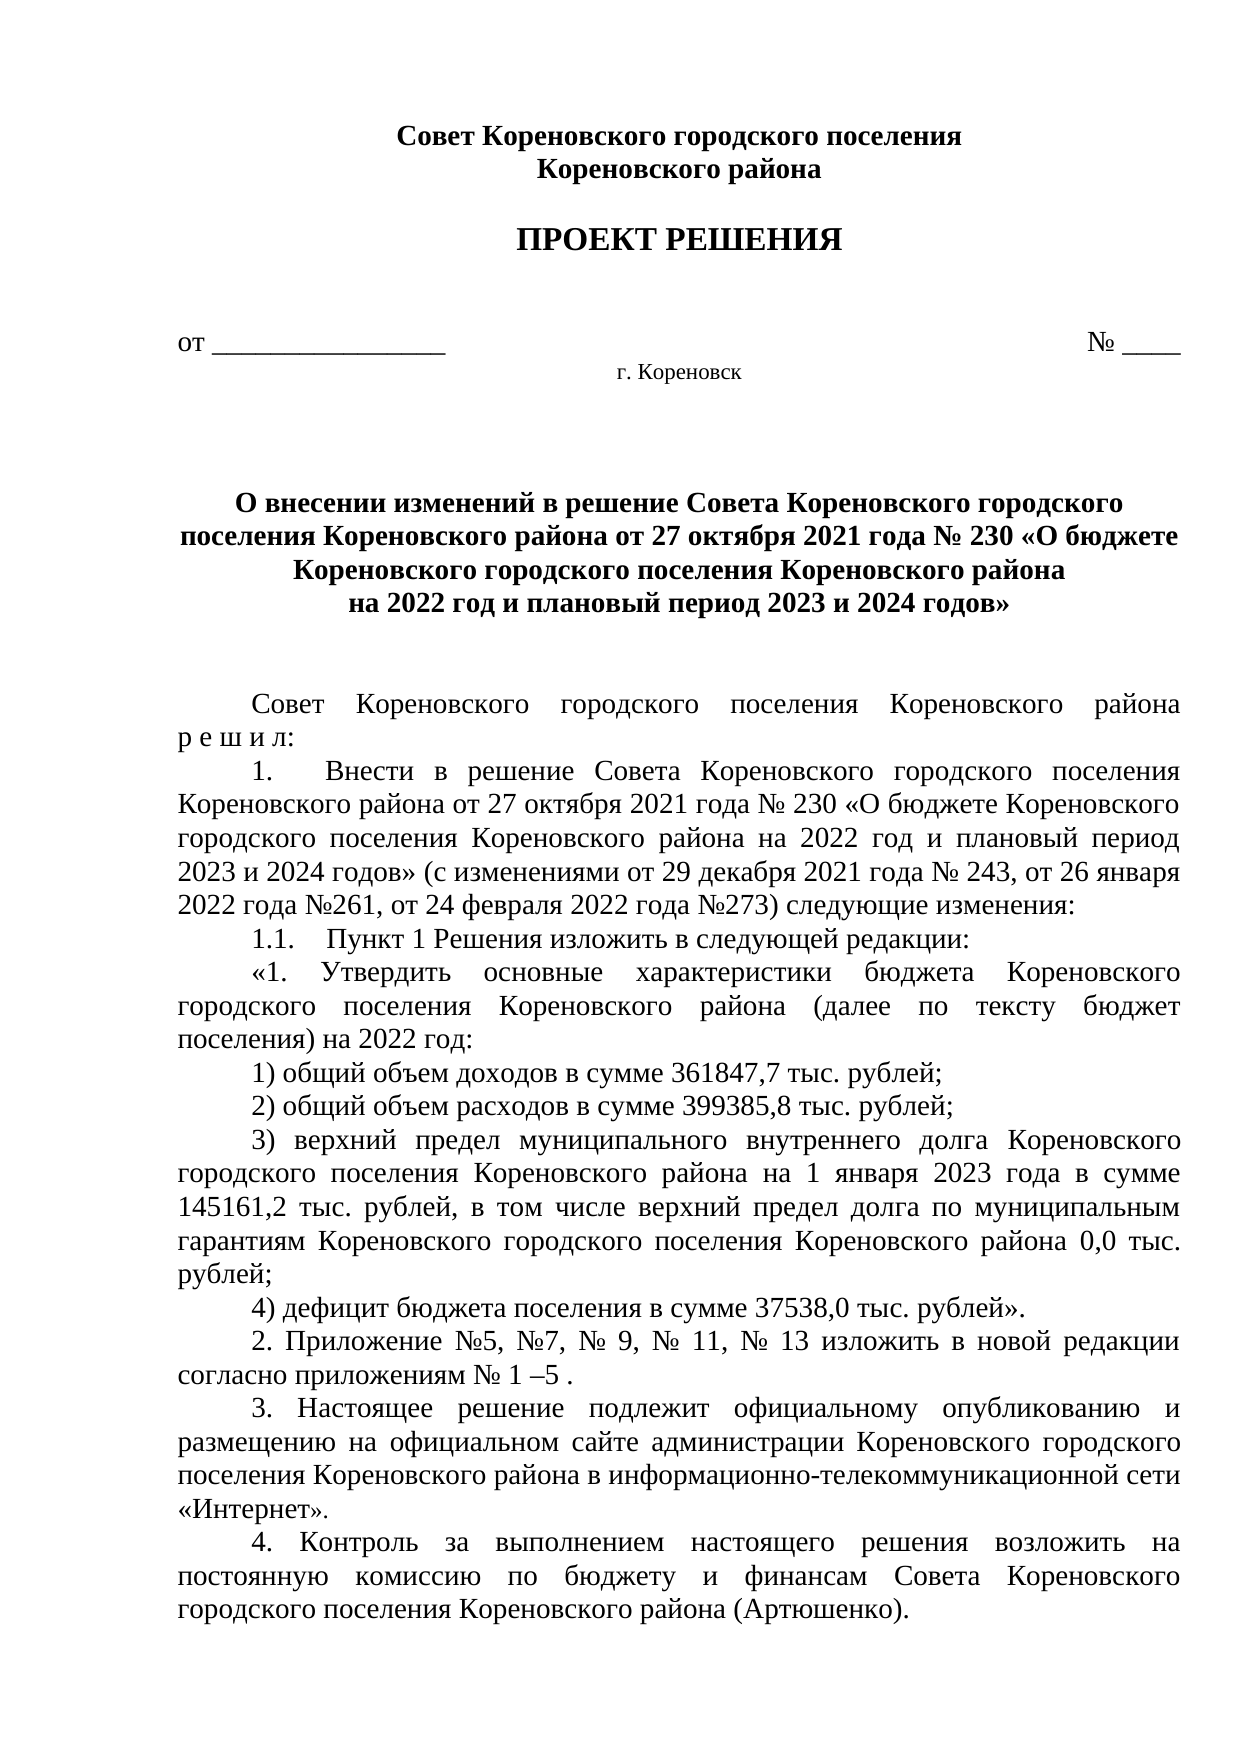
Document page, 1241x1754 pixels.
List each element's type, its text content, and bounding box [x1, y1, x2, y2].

text 2) общий объем расходов в сумме 399385,8 тыс. рублей; [177, 1088, 1181, 1122]
text г. Кореновск [177, 358, 1181, 384]
list Пункт 1 Решения изложить в следующей редакции: [251, 921, 1181, 954]
text 3. Настоящее решение подлежит официальному опубликованию и размещению на официальном сайте администрации Кореновского городского поселения Кореновского района в информационно-телекоммуникационной сети «Интернет». [177, 1390, 1181, 1524]
text 2. Приложение №5, №7, № 9, № 11, № 13 изложить в новой редакции согласно приложениям № 1 –5 . [177, 1323, 1181, 1390]
list Внести в решение Совета Кореновского городского поселения Кореновского района от 27 октября 2021 года № 230 «О бюджете Кореновского городского поселения Кореновского района на 2022 год и плановый период 2023 и 2024 годов» (с изменениями от 29 декабря 2021 года № 243, от 26 января 2022 года №261, от 24 февраля 2022 года №273) следующие изменения: [177, 753, 1181, 921]
text Кореновского района [177, 152, 1181, 185]
text от ________________ № ____ [177, 324, 1181, 358]
text 4) дефицит бюджета поселения в сумме 37538,0 тыс. рублей». [177, 1290, 1181, 1323]
text 1) общий объем доходов в сумме 361847,7 тыс. рублей; [177, 1055, 1181, 1088]
text 3) верхний предел муниципального внутреннего долга Кореновского городского поселения Кореновского района на 1 января 2023 года в сумме 145161,2 тыс. рублей, в том числе верхний предел долга по муниципальным гарантиям Кореновского городского поселения Кореновского района 0,0 тыс. рублей; [177, 1122, 1181, 1290]
text О внесении изменений в решение Совета Кореновского городского поселения Кореновского района от 27 октября 2021 года № 230 «О бюджете Кореновского городского поселения Кореновского района [177, 485, 1181, 585]
text Совет Кореновского городского поселения [177, 118, 1181, 152]
text на 2022 год и плановый период 2023 и 2024 годов» [177, 585, 1181, 619]
text 4. Контроль за выполнением настоящего решения возложить на постоянную комиссию по бюджету и финансам Совета Кореновского городского поселения Кореновского района (Артюшенко). [177, 1524, 1181, 1625]
text ПРОЕКТ РЕШЕНИЯ [177, 219, 1181, 257]
text Совет Кореновского городского поселения Кореновского района р е ш и л: [177, 686, 1181, 753]
text «1. Утвердить основные характеристики бюджета Кореновского городского поселения Кореновского района (далее по тексту бюджет поселения) на 2022 год: [177, 954, 1181, 1055]
